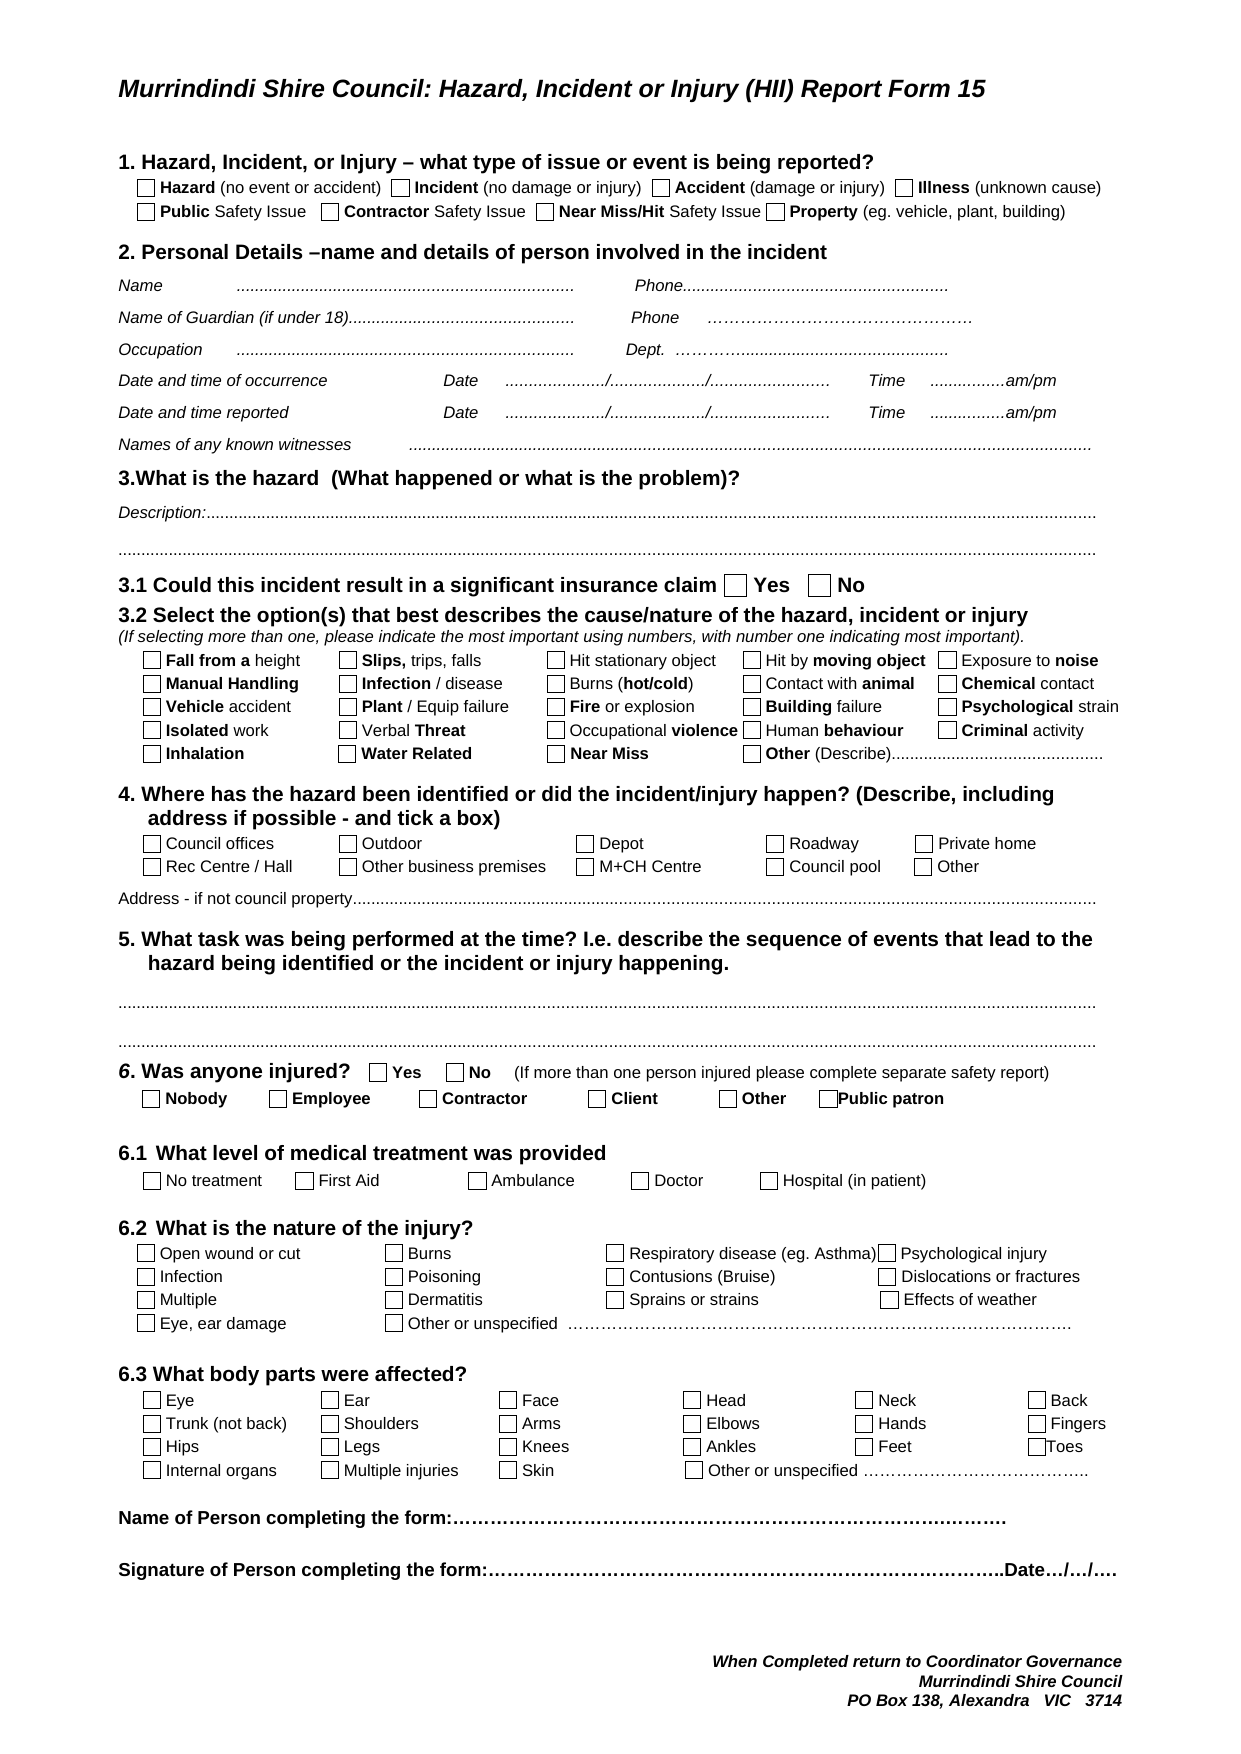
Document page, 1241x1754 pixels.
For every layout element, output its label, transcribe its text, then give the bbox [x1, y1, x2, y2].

text Open wound or cut Burns Respiratory disease (eg. Asthma) Psychological injury [136, 1243, 1122, 1263]
text Council offices Outdoor Depot Roadway Private home [142, 834, 1122, 853]
text Trunk (not back) Shoulders Arms Elbows Hands Fingers [142, 1414, 1122, 1433]
text Rec Centre / Hall Other business premises M+CH Centre Council pool Other [142, 857, 1122, 876]
text Eye Ear Face Head Neck Back [142, 1390, 1122, 1409]
text Name of Person completing the form:…………………………………………………………………….………. [118, 1507, 1122, 1528]
text Occupation Dept. ………… [118, 339, 1122, 358]
subtitle 6. Was anyone injured? Yes No (If more than one person injured please complete separate safety report) [118, 1058, 1122, 1082]
text Hips Legs Knees Ankles Feet Toes [142, 1437, 1122, 1456]
text Date and time reported Date / / Time am/pm [118, 403, 1122, 422]
text 3.1 Could this incident result in a significant insurance claim Yes No [118, 573, 1122, 597]
text Description: [118, 502, 1122, 522]
subtitle What is the nature of the injury? [118, 1215, 1122, 1239]
text 3.What is the hazard (What happened or what is the problem)? [118, 466, 1122, 490]
text Multiple Dermatitis Sprains or strains Effects of weather [136, 1290, 1122, 1309]
text (If selecting more than one, please indicate the most important using numbers, with number one indicating most important). [118, 627, 1122, 646]
text Name Phone [118, 276, 1122, 295]
text Signature of Person completing the form:………………………………………………………………………..Date…/…/…. [118, 1558, 1122, 1580]
subtitle 1. Hazard, Incident, or Injury – what type of issue or event is being reported? [118, 150, 1122, 174]
text Manual Handling Infection / disease Burns (hot/cold) Contact with animal Chemical contact [142, 674, 1122, 693]
text Hazard (no event or accident) Incident (no damage or injury) Accident (damage or injury) Illness (unknown cause) [136, 178, 1122, 197]
text Inhalation Water Related Near Miss Other (Describe) [142, 744, 1122, 763]
text Address - if not council property [118, 889, 1122, 908]
subtitle What level of medical treatment was provided [118, 1141, 1122, 1164]
subtitle 5. What task was being performed at the time? I.e. describe the sequence of events that lead to the hazard being identified or the incident or injury happening. [118, 927, 1122, 974]
text Fall from a height Slips, trips, falls Hit stationary object Hit by moving object Exposure to noise [142, 650, 1122, 669]
text Infection Poisoning Contusions (Bruise) Dislocations or fractures [136, 1267, 1122, 1286]
text No treatment First Aid Ambulance Doctor Hospital (in patient) [142, 1171, 1122, 1190]
text Vehicle accident Plant / Equip failure Fire or explosion Building failure Psychological strain [142, 697, 1122, 716]
subtitle 3.2 Select the option(s) that best describes the cause/nature of the hazard, incident or injury [118, 603, 1122, 627]
text Eye, ear damage Other or unspecified ………………………………………………………………………………. [136, 1313, 1122, 1333]
text Names of any known witnesses [118, 434, 1122, 453]
text Name of Guardian (if under 18) Phone ………………………………………… [118, 308, 1122, 327]
text Public Safety Issue Contractor Safety Issue Near Miss/Hit Safety Issue Property (eg. vehicle, plant, building) [136, 202, 1122, 221]
subtitle 6.3 What body parts were affected? [118, 1362, 1122, 1386]
text Isolated work Verbal Threat Occupational violence Human behaviour Criminal activity [142, 720, 1122, 739]
subtitle 4. Where has the hazard been identified or did the incident/injury happen? (Describe, including address if possible - and tick a box) [118, 782, 1122, 829]
subtitle Nobody Employee Contractor Client Other Public patron [118, 1089, 1122, 1108]
text Internal organs Multiple injuries Skin Other or unspecified ………………………………….. [142, 1460, 1122, 1479]
text Date and time of occurrence Date / / Time am/pm [118, 371, 1122, 390]
subtitle 2. Personal Details –name and details of person involved in the incident [118, 239, 1122, 263]
